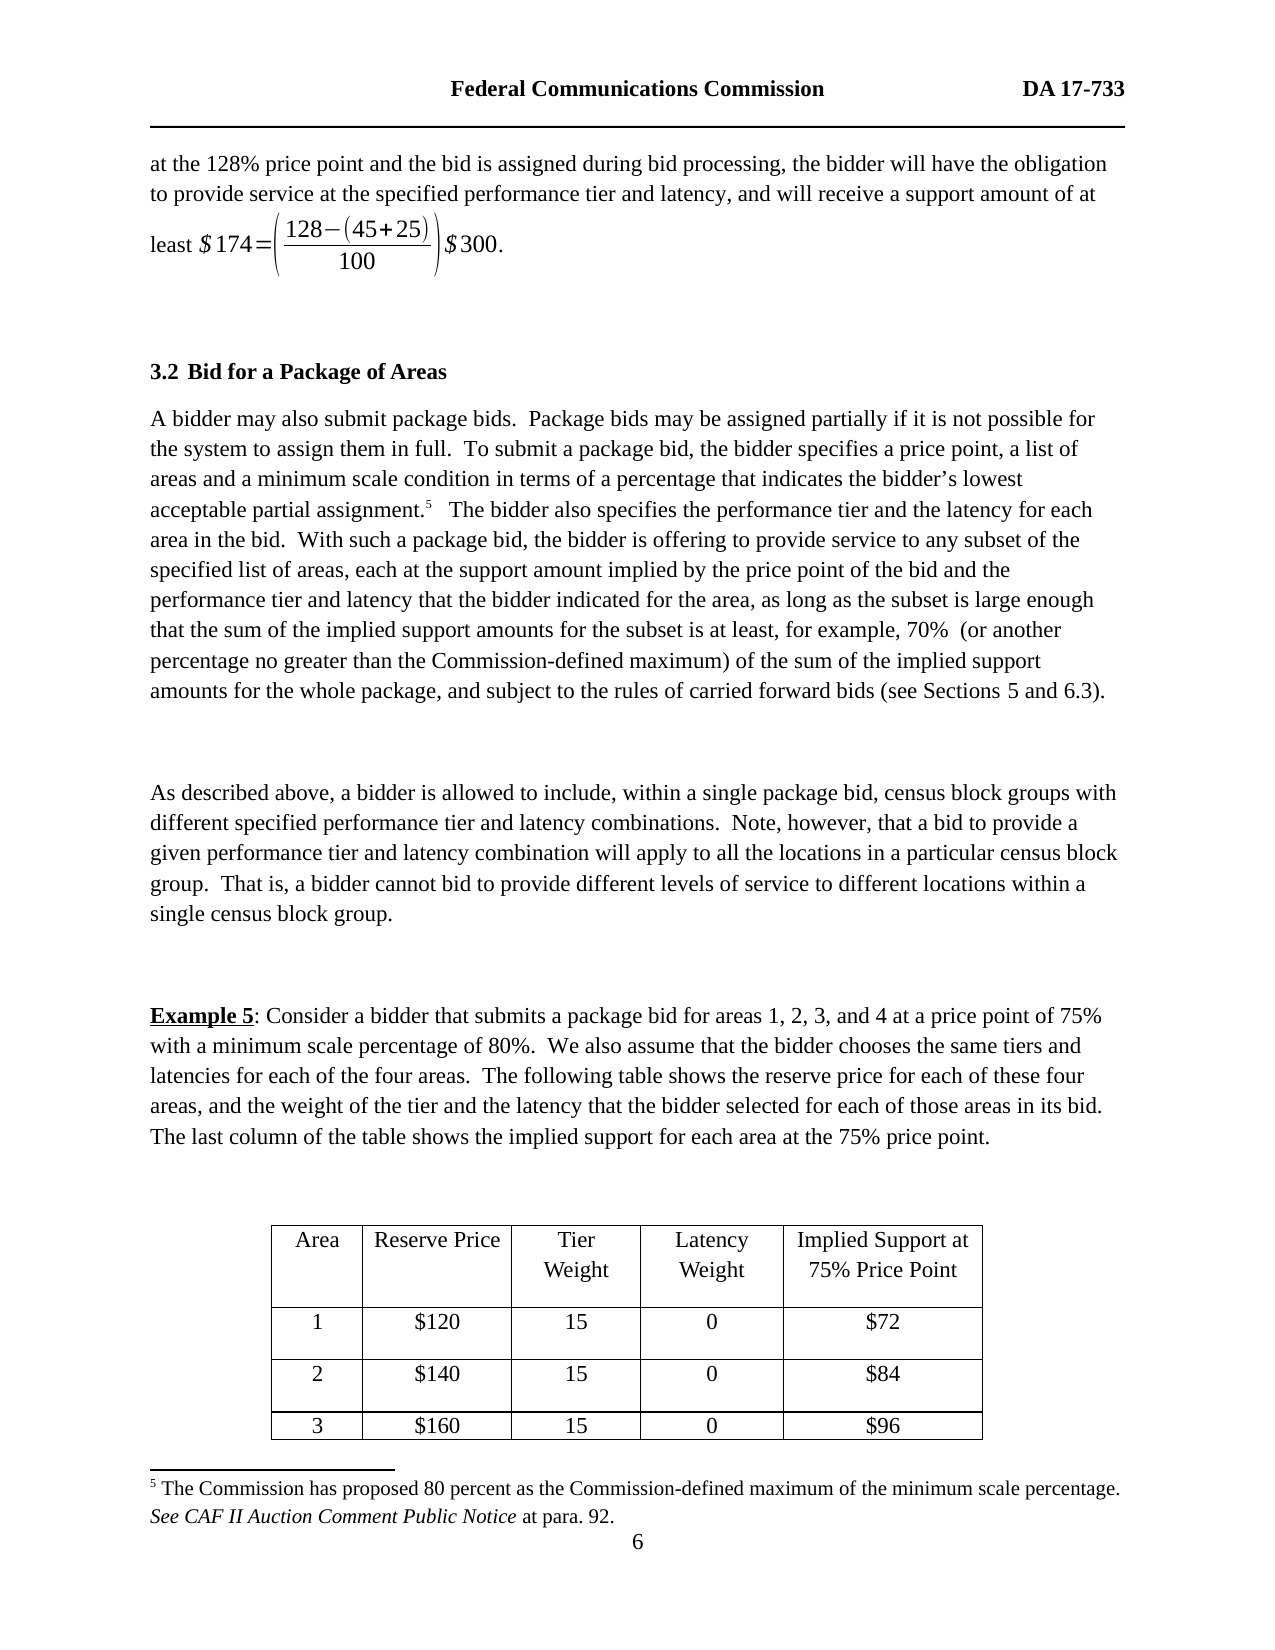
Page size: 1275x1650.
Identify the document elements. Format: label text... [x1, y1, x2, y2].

table_cell $72 [784, 1308, 982, 1359]
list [150, 150, 1125, 278]
table_cell $160 [363, 1413, 511, 1439]
table_cell 2 [272, 1360, 362, 1411]
table_header Area [272, 1226, 362, 1307]
table_header Implied Support at 75% Price Point [784, 1226, 982, 1307]
table_cell $120 [363, 1308, 511, 1359]
list A bidder may also submit package bids. Package bids may be assigned partially if it is not possible for the system to assign them in full. To submit a package bid, the bidder specifies a price point, a list of areas and a minimum scale condition in terms of a percentage that indicates the bidder’s lowest acceptable partial assignment. The bidder also specifies the performance tier and the latency for each area in the bid. With such a package bid, the bidder is offering to provide service to any subset of the specified list of areas, each at the support amount implied by the price point of the bid and the performance tier and latency that the bidder indicated for the area, as long as the subset is large enough that the sum of the implied support amounts for the subset is at least, for example, 70% (or another percentage no greater than the Commission-defined maximum) of the sum of the implied support amounts for the whole package, and subject to the rules of carried forward bids (see Sections 5 and 6.3). [150, 405, 1125, 703]
table_cell 0 [641, 1413, 783, 1439]
table_cell $140 [363, 1360, 511, 1411]
table_header Reserve Price [363, 1226, 511, 1307]
table_cell 0 [641, 1360, 783, 1411]
table_cell 15 [512, 1308, 640, 1359]
table_header Latency Weight [641, 1226, 783, 1307]
table_cell 1 [272, 1308, 362, 1359]
table_cell 15 [512, 1413, 640, 1439]
table_cell 3 [272, 1413, 362, 1439]
list As described above, a bidder is allowed to include, within a single package bid, census block groups with different specified performance tier and latency combinations. Note, however, that a bid to provide a given performance tier and latency combination will apply to all the locations in a particular census block group. That is, a bidder cannot bid to provide different levels of service to different locations within a single census block group. [150, 779, 1125, 926]
list Example 5: Consider a bidder that submits a package bid for areas 1, 2, 3, and 4 at a price point of 75% with a minimum scale percentage of 80%. We also assume that the bidder chooses the same tiers and latencies for each of the four areas. The following table shows the reserve price for each of these four areas, and the weight of the tier and the latency that the bidder selected for each of those areas in its bid. The last column of the table shows the implied support for each area at the 75% price point. [150, 1002, 1125, 1149]
subtitle Bid for a Package of Areas [150, 358, 1125, 384]
table_cell 0 [641, 1308, 783, 1359]
table_header Tier Weight [512, 1226, 640, 1307]
table_cell $96 [784, 1413, 982, 1439]
table_cell $84 [784, 1360, 982, 1411]
table_cell 15 [512, 1360, 640, 1411]
